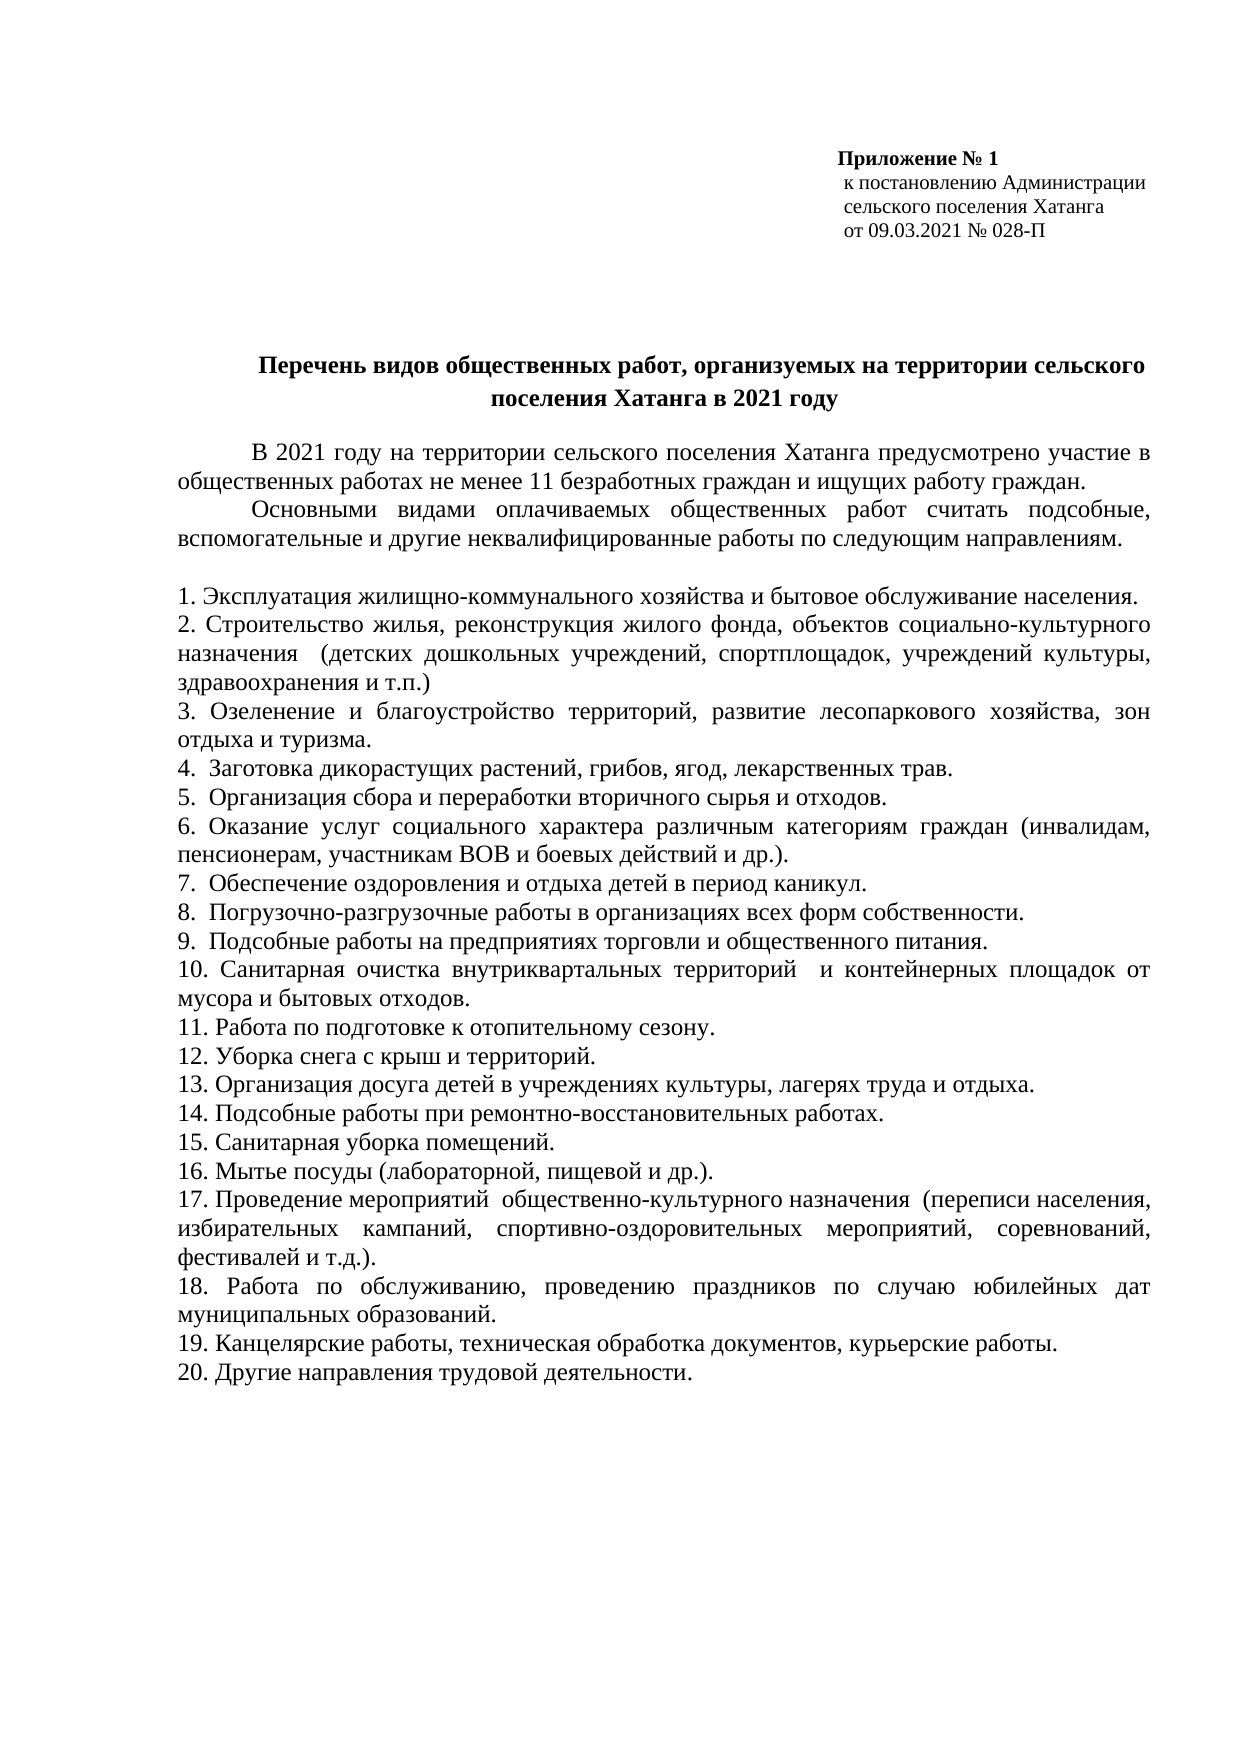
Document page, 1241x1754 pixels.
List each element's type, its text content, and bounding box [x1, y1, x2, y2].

text 9. Подсобные работы на предприятиях торговли и общественного питания. [177, 926, 1152, 954]
text 5. Организация сбора и переработки вторичного сырья и отходов. [177, 782, 1152, 811]
text 10. Санитарная очистка внутриквартальных территорий и контейнерных площадок от мусора и бытовых отходов. [177, 954, 1152, 1012]
text 4. Заготовка дикорастущих растений, грибов, ягод, лекарственных трав. [177, 753, 1152, 782]
text 14. Подсобные работы при ремонтно-восстановительных работах. [177, 1098, 1152, 1127]
text 18. Работа по обслуживанию, проведению праздников по случаю юбилейных дат муниципальных образований. [177, 1271, 1152, 1328]
text Приложение № 1 [252, 146, 1152, 170]
text 17. Проведение мероприятий общественно-культурного назначения (переписи населения, избирательных кампаний, спортивно-оздоровительных мероприятий, соревнований, фестивалей и т.д.). [177, 1184, 1152, 1271]
text 16. Мытье посуды (лабораторной, пищевой и др.). [177, 1156, 1152, 1184]
text 7. Обеспечение оздоровления и отдыха детей в период каникул. [177, 868, 1152, 897]
text 6. Оказание услуг социального характера различным категориям граждан (инвалидам, пенсионерам, участникам ВОВ и боевых действий и др.). [177, 811, 1152, 868]
text сельского поселения Хатанга [177, 194, 1152, 218]
text 2. Строительство жилья, реконструкция жилого фонда, объектов социально-культурного назначения (детских дошкольных учреждений, спортплощадок, учреждений культуры, здравоохранения и т.п.) [177, 609, 1152, 696]
text 3. Озеленение и благоустройство территорий, развитие лесопаркового хозяйства, зон отдыха и туризма. [177, 696, 1152, 753]
text 8. Погрузочно-разгрузочные работы в организациях всех форм собственности. [177, 897, 1152, 926]
text 13. Организация досуга детей в учреждениях культуры, лагерях труда и отдыха. [177, 1069, 1152, 1098]
text Основными видами оплачиваемых общественных работ считать подсобные, вспомогательные и другие неквалифицированные работы по следующим направлениям. [177, 494, 1152, 552]
text 1. Эксплуатация жилищно-коммунального хозяйства и бытовое обслуживание населения. [177, 581, 1152, 609]
text 12. Уборка снега с крыш и территорий. [177, 1041, 1152, 1069]
text Перечень видов общественных работ, организуемых на территории сельского поселения Хатанга в 2021 году [177, 350, 1152, 412]
text 20. Другие направления трудовой деятельности. [177, 1357, 1152, 1386]
text 11. Работа по подготовке к отопительному сезону. [177, 1012, 1152, 1041]
text 15. Санитарная уборка помещений. [177, 1127, 1152, 1156]
text 19. Канцелярские работы, техническая обработка документов, курьерские работы. [177, 1328, 1152, 1357]
text В 2021 году на территории сельского поселения Хатанга предусмотрено участие в общественных работах не менее 11 безработных граждан и ищущих работу граждан. [177, 437, 1152, 494]
text от 09.03.2021 № 028-П [177, 218, 1152, 242]
text к постановлению Администрации [177, 170, 1152, 194]
